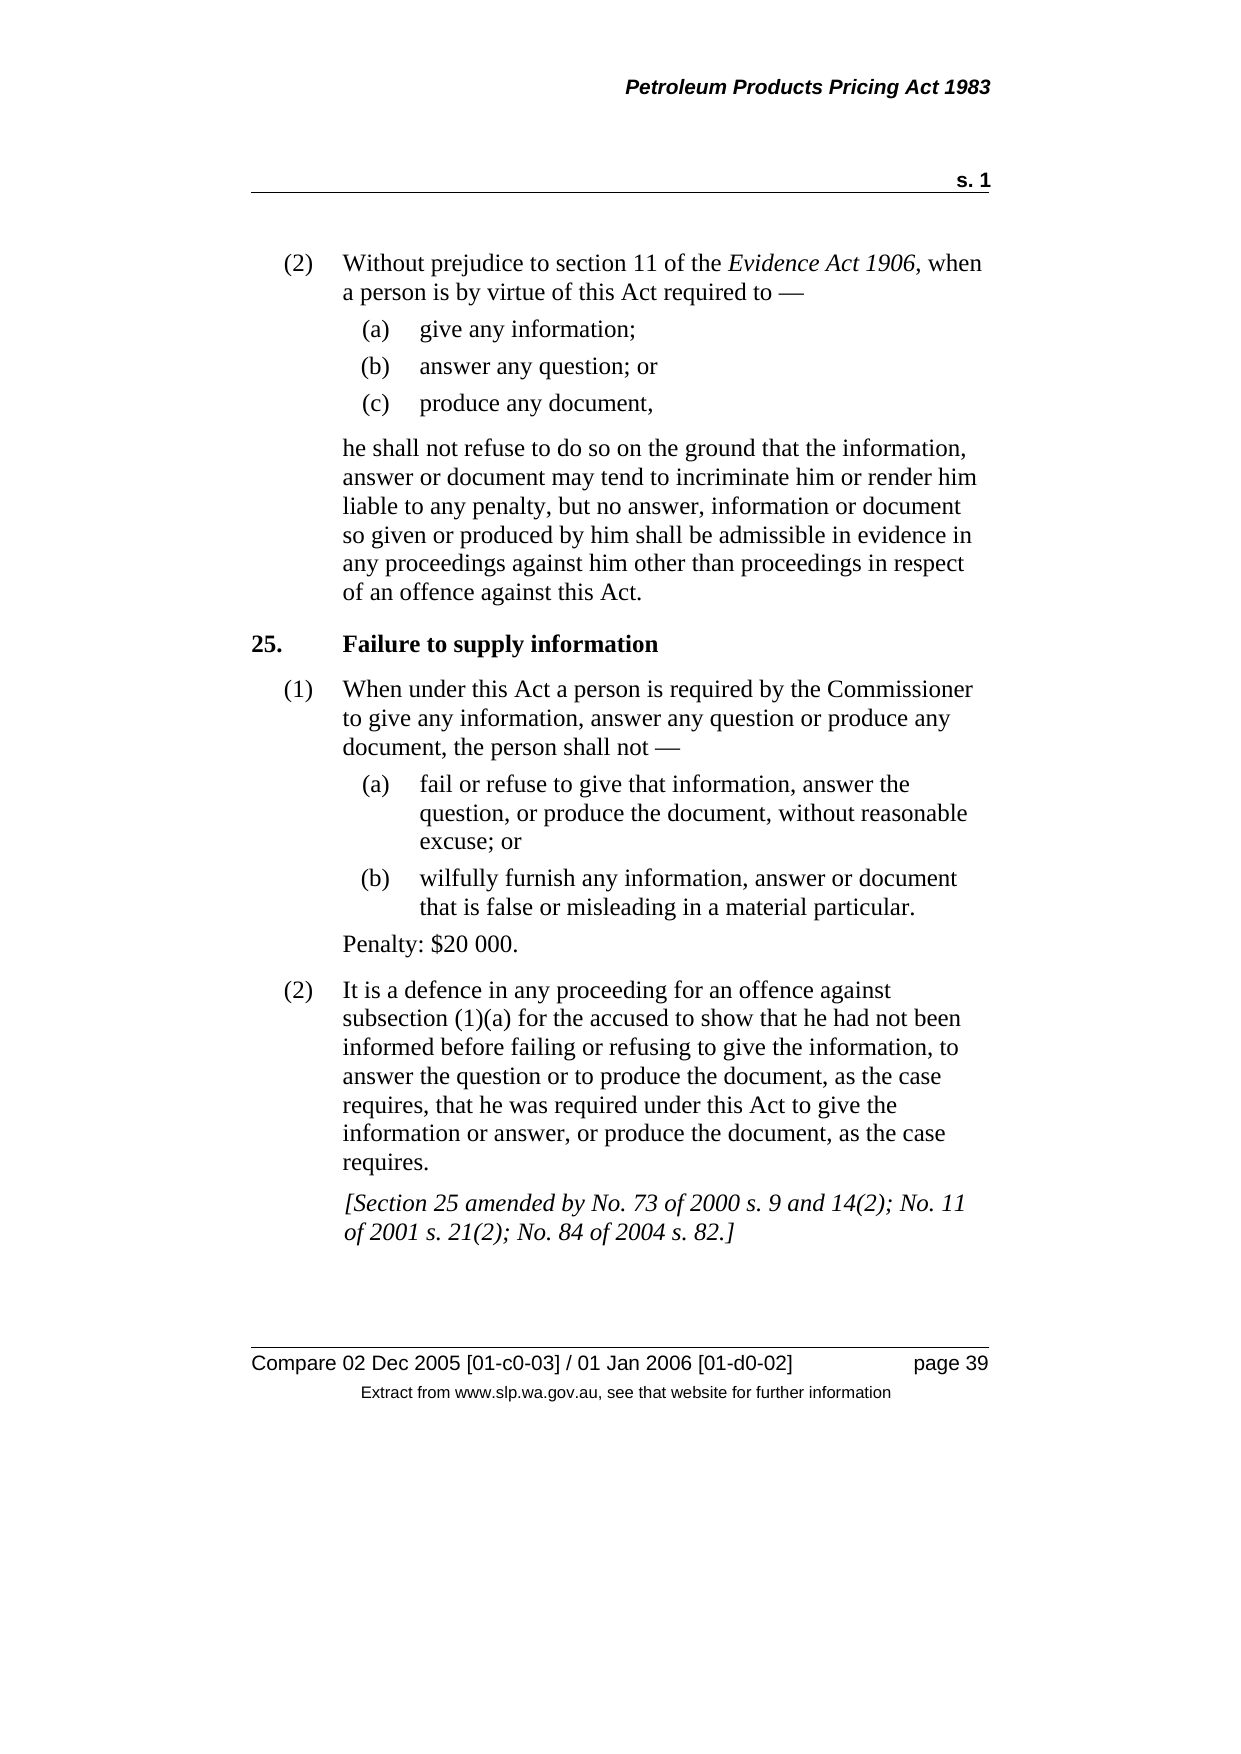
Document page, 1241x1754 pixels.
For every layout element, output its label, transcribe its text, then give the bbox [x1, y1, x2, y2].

text (b) wilfully furnish any information, answer or document that is false or misleading in a material particular. [251, 863, 989, 921]
text (1) When under this Act a person is required by the Commissioner to give any information, answer any question or produce any document, the person shall not — [251, 674, 989, 761]
subtitle 25. Failure to supply information [251, 629, 989, 658]
text (2) Without prejudice to section 11 of the Evidence Act 1906, when a person is by virtue of this Act required to — [251, 248, 989, 306]
text [Section 25 amended by No. 73 of 2000 s. 9 and 14(2); No. 11 of 2001 s. 21(2); No. 84 of 2004 s. 82.] [251, 1188, 989, 1246]
text (a) fail or refuse to give that information, answer the question, or produce the document, without reasonable excuse; or [251, 769, 989, 855]
text (a) give any information; [251, 314, 989, 343]
text he shall not refuse to do so on the ground that the information, answer or document may tend to incriminate him or render him liable to any penalty, but no answer, information or document so given or produced by him shall be admissible in evidence in any proceedings against him other than proceedings in respect of an offence against this Act. [251, 433, 989, 606]
text Penalty: $20 000. [251, 929, 989, 958]
text (2) It is a defence in any proceeding for an offence against subsection (1)(a) for the accused to show that he had not been informed before failing or refusing to give the information, to answer the question or to produce the document, as the case requires, that he was required under this Act to give the information or answer, or produce the document, as the case requires. [251, 975, 989, 1176]
text (b) answer any question; or [251, 351, 989, 380]
text (c) produce any document, [251, 388, 989, 417]
